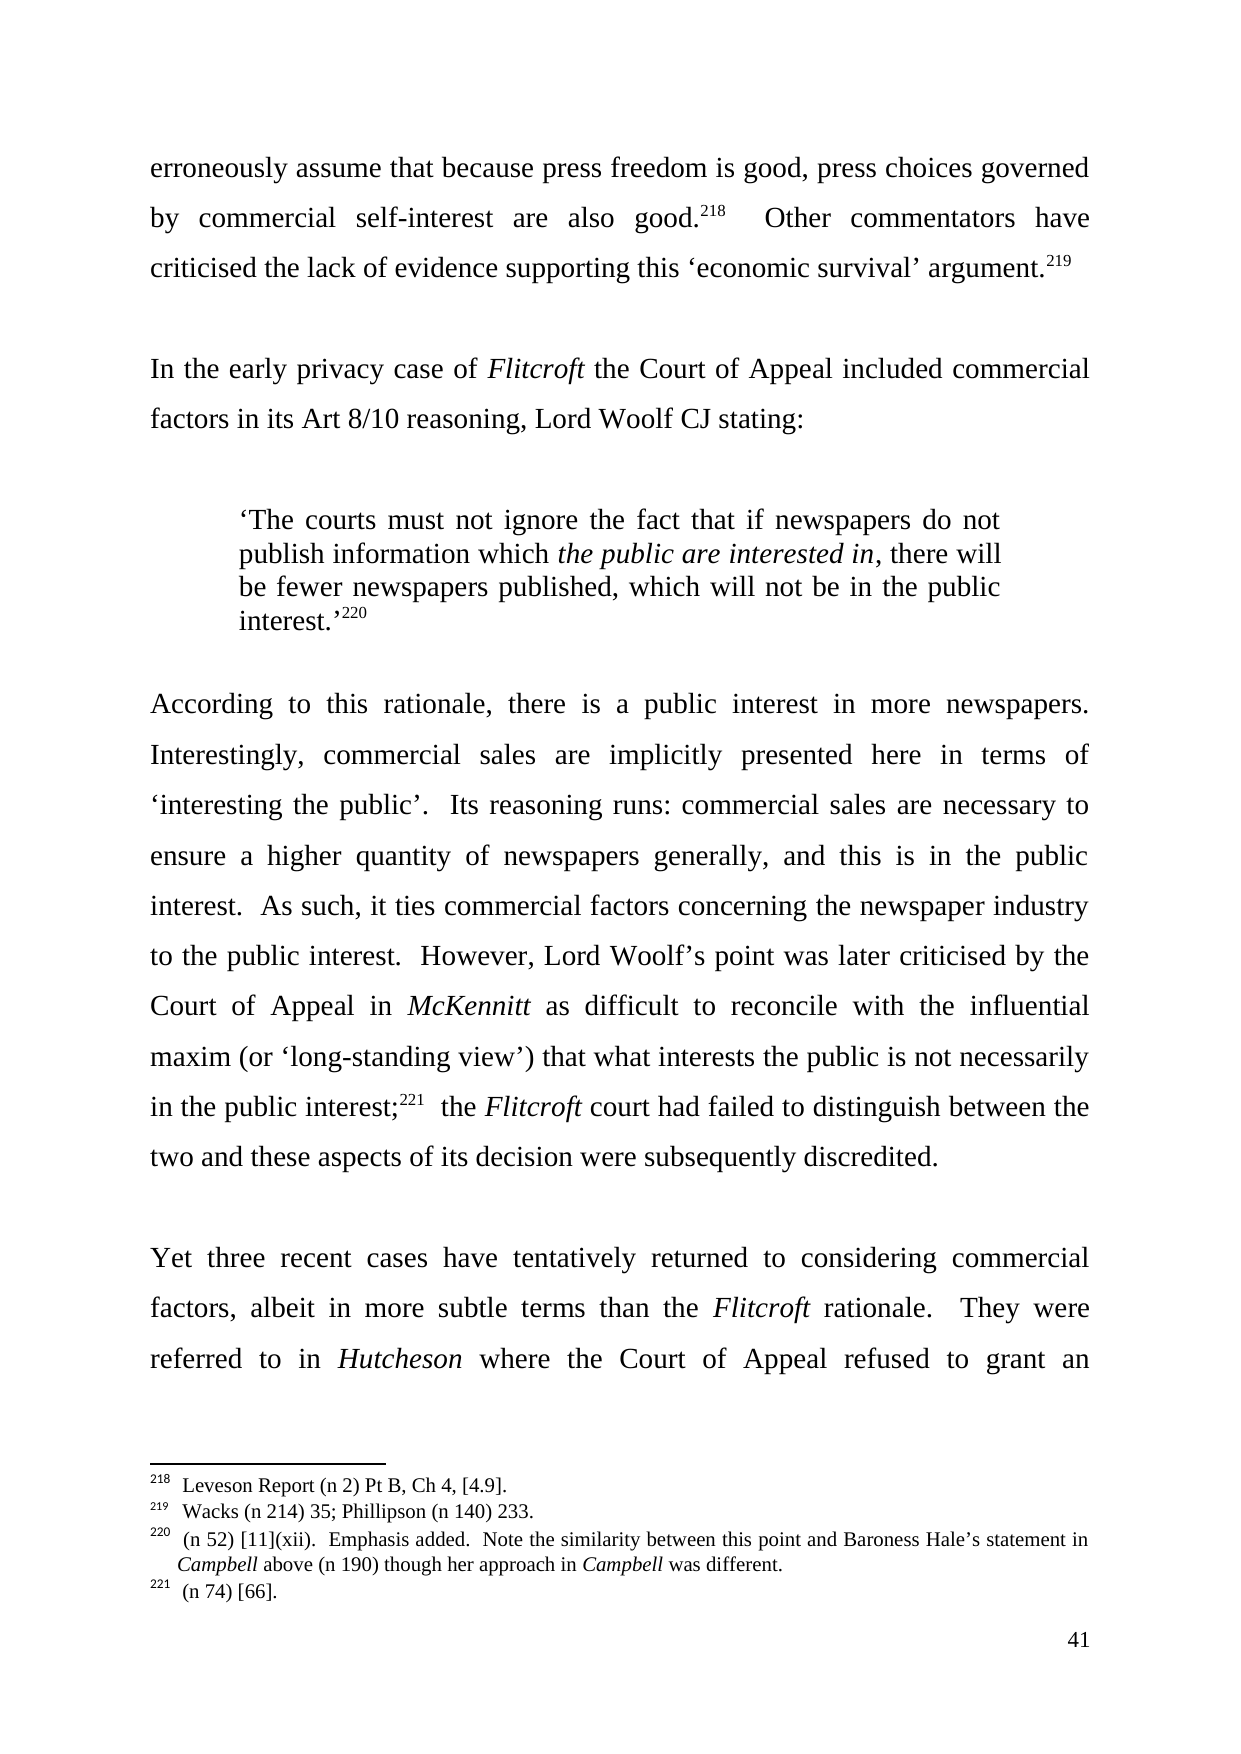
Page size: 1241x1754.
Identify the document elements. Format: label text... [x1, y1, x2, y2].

text In the early privacy case of Flitcroft the Court of Appeal included commercial factors in its Art 8/10 reasoning, Lord Woolf CJ stating: [150, 351, 1090, 435]
text According to this rationale, there is a public interest in more newspapers. Interestingly, commercial sales are implicitly presented here in terms of ‘interesting the public’. Its reasoning runs: commercial sales are necessary to ensure a higher quantity of newspapers generally, and this is in the public interest. As such, it ties commercial factors concerning the newspaper industry to the public interest. However, Lord Woolf’s point was later criticised by the Court of Appeal in McKennitt as difficult to reconcile with the influential maxim (or ‘long-standing view’) that what interests the public is not necessarily in the public interest; the Flitcroft court had failed to distinguish between the two and these aspects of its decision were subsequently discredited. [150, 687, 1090, 1173]
text ‘The courts must not ignore the fact that if newspapers do not publish information which the public are interested in, there will be fewer newspapers published, which will not be in the public interest.’ [239, 502, 1002, 636]
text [150, 1240, 1090, 1374]
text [150, 150, 1090, 284]
